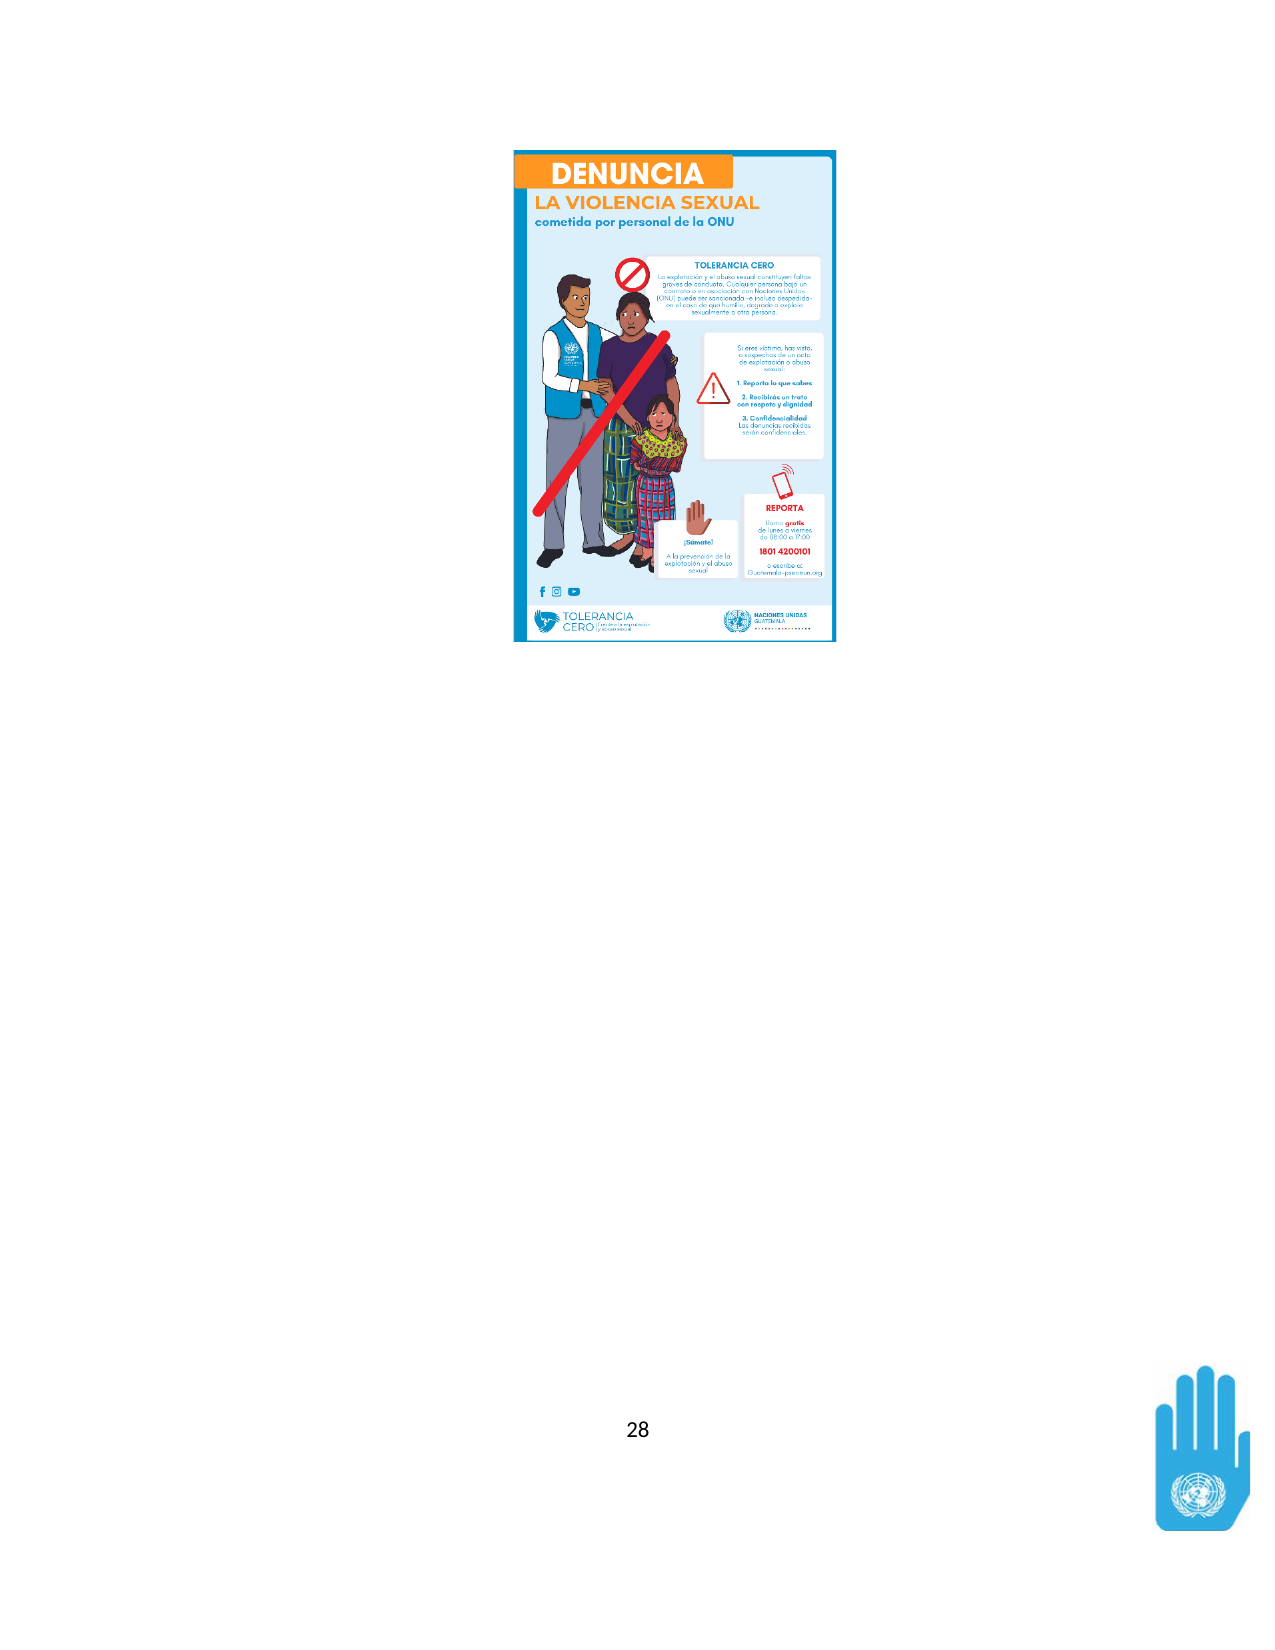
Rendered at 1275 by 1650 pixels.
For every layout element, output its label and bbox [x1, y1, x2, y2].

picture [1152, 1362, 1250, 1531]
picture [513, 150, 832, 642]
